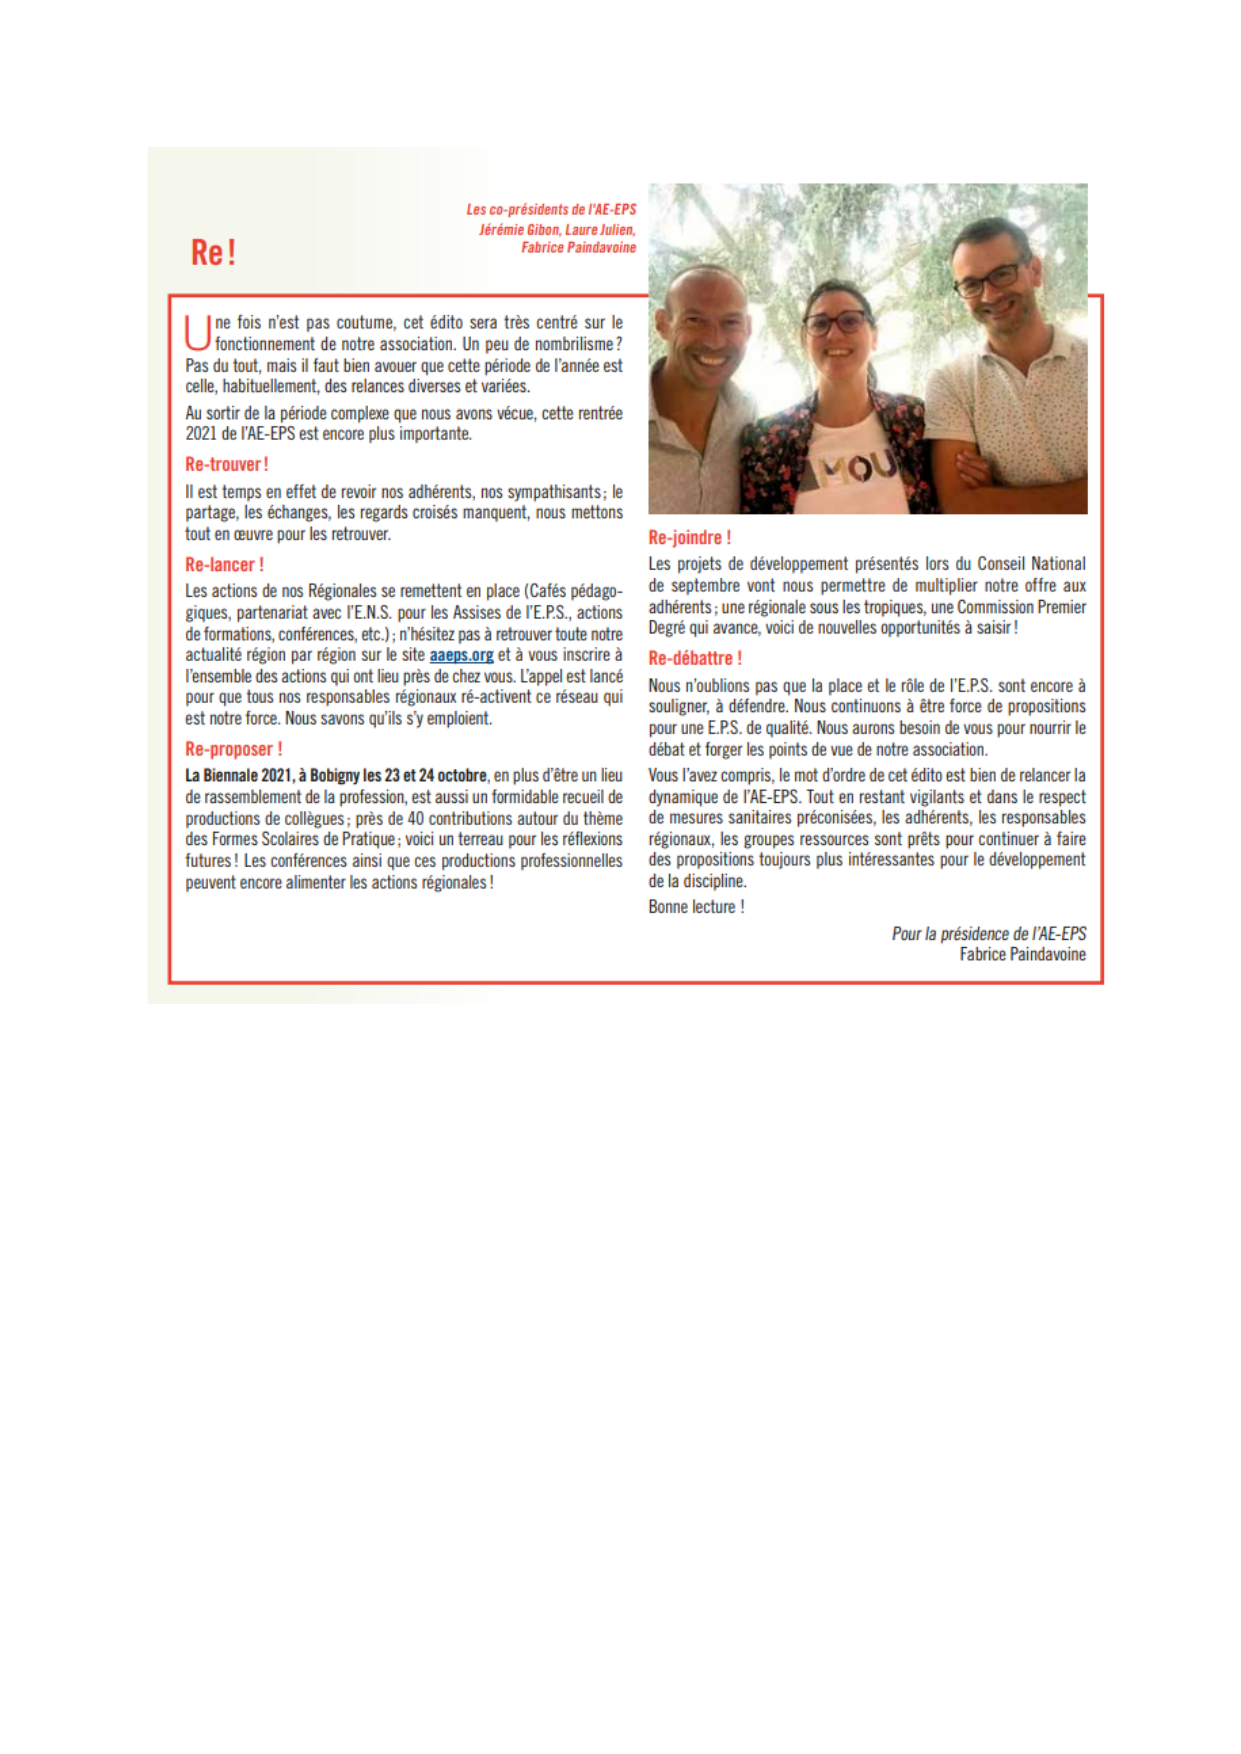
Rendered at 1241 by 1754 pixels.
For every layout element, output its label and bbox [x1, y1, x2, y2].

picture [147, 147, 1126, 1004]
